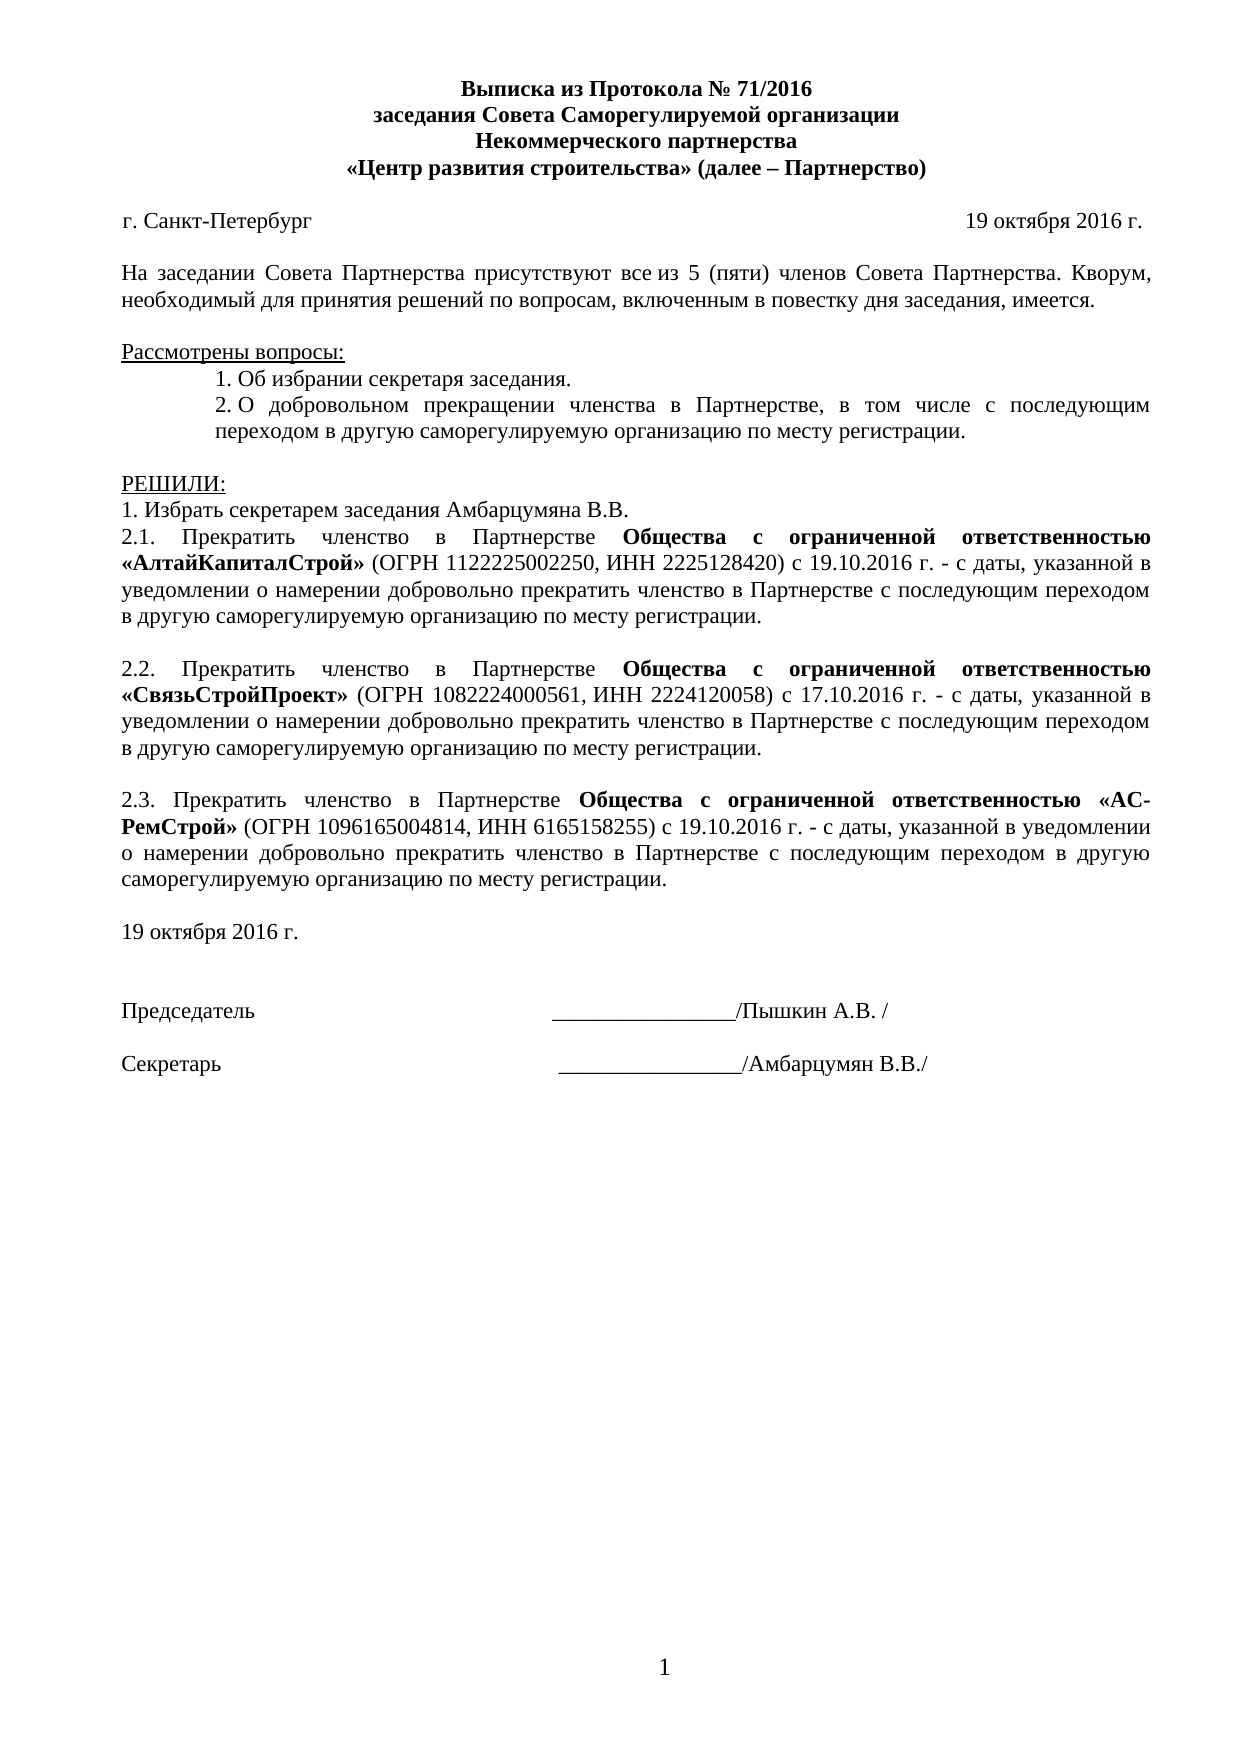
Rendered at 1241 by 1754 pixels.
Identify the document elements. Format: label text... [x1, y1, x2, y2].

text 1. Об избрании секретаря заседания. [215, 365, 1152, 391]
text 2.3. Прекратить членство в Партнерстве Общества с ограниченной ответственностью «АС-РемСтрой» (ОГРН 1096165004814, ИНН 6165158255) с 19.10.2016 г. - с даты, указанной в уведомлении о намерении добровольно прекратить членство в Партнерстве с последующим переходом в другую саморегулируемую организацию по месту регистрации. [121, 786, 1152, 892]
text 2.1. Прекратить членство в Партнерстве Общества с ограниченной ответственностью «АлтайКапиталСтрой» (ОГРН 1122225002250, ИНН 2225128420) с 19.10.2016 г. - с даты, указанной в уведомлении о намерении добровольно прекратить членство в Партнерстве с последующим переходом в другую саморегулируемую организацию по месту регистрации. [121, 523, 1152, 628]
text 1. Избрать секретарем заседания Амбарцумяна В.В. [121, 497, 1152, 523]
table_header г. Санкт-Петербург [111, 207, 632, 233]
text Выписка из Протокола № 71/2016 [121, 75, 1152, 101]
text 2.2. Прекратить членство в Партнерстве Общества с ограниченной ответственностью «СвязьСтройПроект» (ОГРН 1082224000561, ИНН 2224120058) с 17.10.2016 г. - с даты, указанной в уведомлении о намерении добровольно прекратить членство в Партнерстве с последующим переходом в другую саморегулируемую организацию по месту регистрации. [121, 655, 1152, 760]
text РЕШИЛИ: [121, 470, 1152, 497]
text Некоммерческого партнерства [121, 128, 1152, 154]
text заседания Совета Саморегулируемой организации [121, 101, 1152, 128]
table_header 19 октября 2016 г. [633, 207, 1154, 233]
text 2. О добровольном прекращении членства в Партнерстве, в том числе с последующим переходом в другую саморегулируемую организацию по месту регистрации. [215, 391, 1152, 444]
text 19 октября 2016 г. [121, 918, 1152, 944]
text Председатель ________________/Пышкин А.В. / [121, 997, 1152, 1024]
text Рассмотрены вопросы: [121, 338, 1152, 365]
text «Центр развития строительства» (далее – Партнерство) [121, 154, 1152, 180]
text На заседании Совета Партнерства присутствуют все из 5 (пяти) членов Совета Партнерства. Кворум, необходимый для принятия решений по вопросам, включенным в повестку дня заседания, имеется. [121, 259, 1152, 312]
text Секретарь ________________/Амбарцумян В.В./ [121, 1050, 1152, 1076]
